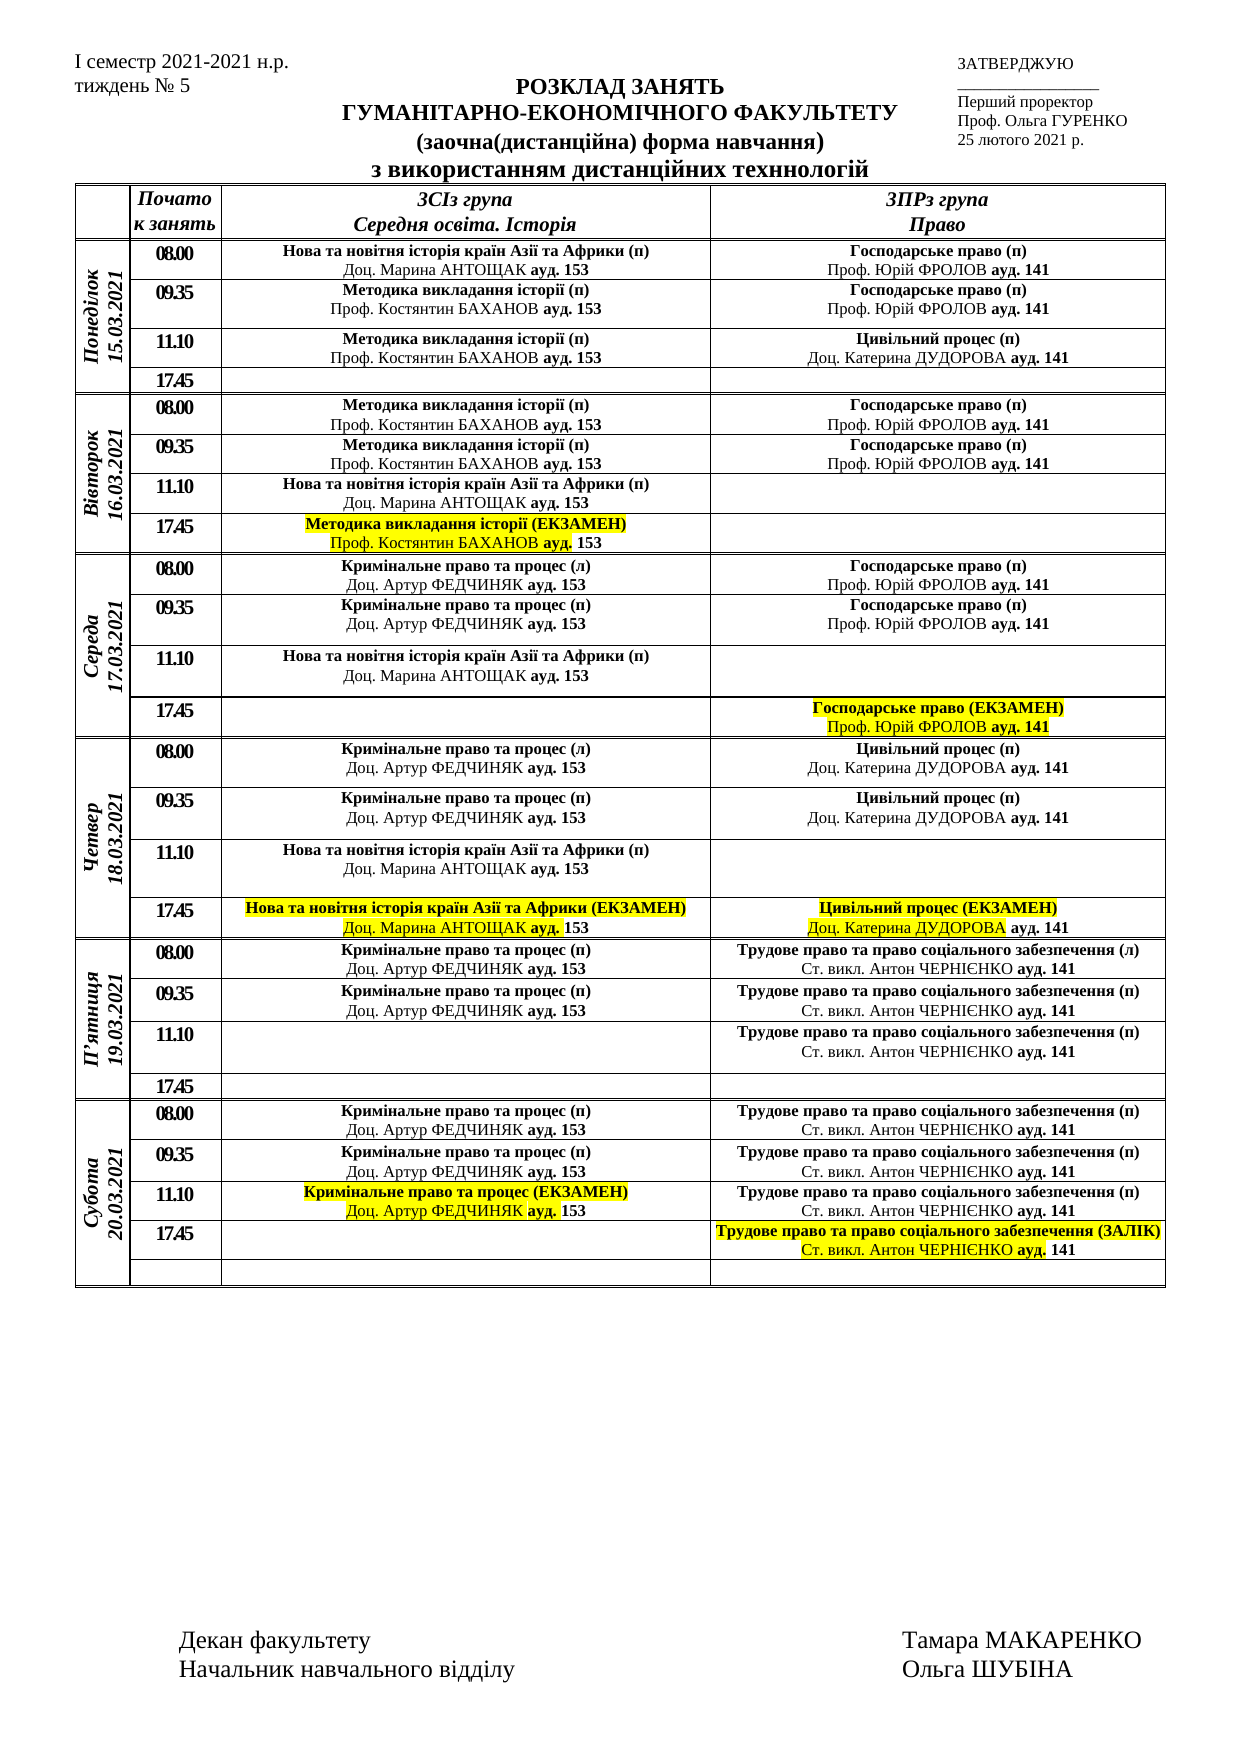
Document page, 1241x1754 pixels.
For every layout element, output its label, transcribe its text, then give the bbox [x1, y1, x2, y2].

table_cell Трудове право та право соціального забезпечення (п) Ст. викл. Антон ЧЕРНІЄНКО ауд. 141 [711, 979, 1165, 1021]
table_cell Кримінальне право та процес (п) Доц. Артур ФЕДЧИНЯК ауд. 153 [222, 979, 710, 1021]
table_cell Господарське право (п) Проф. Юрій ФРОЛОВ ауд. 141 [711, 395, 1165, 433]
table_cell Кримінальне право та процес (ЕКЗАМЕН) Доц. Артур ФЕДЧИНЯК ауд. 153 [561, 1182, 710, 1220]
table_cell Методика викладання історії (п) Проф. Костянтин БАХАНОВ ауд. 153 [222, 435, 710, 473]
table_cell Субота 20.03.2021 [76, 1101, 129, 1284]
table_cell 17.45 [131, 1221, 221, 1259]
table_cell Цивільний процес (п) Доц. Катерина ДУДОРОВА ауд. 141 [711, 788, 1165, 838]
table_cell Господарське право (п) Проф. Юрій ФРОЛОВ ауд. 141 [711, 595, 1165, 645]
table_cell Господарське право (п) Проф. Юрій ФРОЛОВ ауд. 141 [711, 435, 1165, 473]
table_cell Трудове право та право соціального забезпечення (п) Ст. викл. Антон ЧЕРНІЄНКО ауд. 141 [711, 1022, 1165, 1073]
table_cell 11.10 [131, 1022, 221, 1073]
table_cell Нова та новітня історія країн Азії та Африки (п) Доц. Марина АНТОЩАК ауд. 153 [222, 241, 710, 279]
table_cell 08.00 [131, 555, 221, 594]
table_cell 09.35 [131, 1140, 221, 1181]
table_cell [222, 1260, 710, 1284]
table_cell Трудове право та право соціального забезпечення (п) Ст. викл. Антон ЧЕРНІЄНКО ауд. 141 [711, 1140, 1165, 1181]
table_cell 11.10 [131, 1182, 221, 1220]
table_cell [711, 1260, 1165, 1284]
table_cell [131, 1260, 221, 1284]
table_cell Господарське право (п) Проф. Юрій ФРОЛОВ ауд. 141 [711, 241, 1165, 279]
table_cell Кримінальне право та процес (п) Доц. Артур ФЕДЧИНЯК ауд. 153 [222, 595, 710, 645]
table_cell Понеділок 15.03.2021 [76, 241, 129, 392]
table_cell Трудове право та право соціального забезпечення (п) Ст. викл. Антон ЧЕРНІЄНКО ауд. 141 [711, 1101, 1165, 1139]
table_cell [711, 368, 1165, 392]
table_cell Нова та новітня історія країн Азії та Африки (п) Доц. Марина АНТОЩАК ауд. 153 [222, 474, 710, 513]
table_cell Кримінальне право та процес (п) Доц. Артур ФЕДЧИНЯК ауд. 153 [222, 788, 710, 838]
table_cell 08.00 [131, 940, 221, 978]
table_cell [222, 1221, 710, 1259]
table_cell П’ятниця 19.03.2021 [76, 940, 129, 1098]
table_cell Четвер 18.03.2021 [76, 739, 129, 937]
table_cell 08.00 [131, 1101, 221, 1139]
table_cell Цивільний процес (п) Доц. Катерина ДУДОРОВА ауд. 141 [711, 739, 1165, 787]
table_cell 09.35 [131, 788, 221, 838]
table_cell Трудове право та право соціального забезпечення (п) Ст. викл. Антон ЧЕРНІЄНКО ауд. 141 [711, 1182, 1165, 1220]
table_cell 09.35 [131, 595, 221, 645]
table_cell [222, 698, 710, 736]
table_header Початок занять [131, 186, 221, 237]
table_cell Кримінальне право та процес (п) Доц. Артур ФЕДЧИНЯК ауд. 153 [222, 1140, 710, 1181]
table_header 3СІз група Середня освіта. Історія [222, 186, 710, 237]
table_cell Кримінальне право та процес (л) Доц. Артур ФЕДЧИНЯК ауд. 153 [222, 555, 710, 594]
table_cell Господарське право (ЕКЗАМЕН) Проф. Юрій ФРОЛОВ ауд. 141 [711, 698, 827, 736]
table_cell Середа 17.03.2021 [76, 555, 129, 736]
table_cell Господарське право (п) Проф. Юрій ФРОЛОВ ауд. 141 [711, 280, 1165, 327]
table_cell 11.10 [131, 840, 221, 897]
table_cell [711, 474, 1165, 513]
table_cell 17.45 [131, 1074, 221, 1098]
table_cell Методика викладання історії (п) Проф. Костянтин БАХАНОВ ауд. 153 [222, 395, 710, 433]
table_cell Цивільний процес (п) Доц. Катерина ДУДОРОВА ауд. 141 [711, 329, 1165, 367]
table_cell Нова та новітня історія країн Азії та Африки (п) Доц. Марина АНТОЩАК ауд. 153 [222, 840, 710, 897]
table_cell 09.35 [131, 435, 221, 473]
table_cell Кримінальне право та процес (ЕКЗАМЕН) Доц. Артур ФЕДЧИНЯК ауд. 153 [222, 1182, 346, 1220]
table_cell [711, 514, 1165, 552]
table_cell 08.00 [131, 739, 221, 787]
table_cell 08.00 [131, 395, 221, 433]
table_cell 11.10 [131, 474, 221, 513]
table_cell [222, 1074, 710, 1098]
table_cell [711, 646, 1165, 696]
table_cell 17.45 [131, 368, 221, 392]
table_cell 09.35 [131, 979, 221, 1021]
table_cell Господарське право (ЕКЗАМЕН) Проф. Юрій ФРОЛОВ ауд. 141 [1049, 698, 1165, 736]
table_cell [711, 840, 1165, 897]
table_cell [222, 1022, 710, 1073]
table_cell Методика викладання історії (п) Проф. Костянтин БАХАНОВ ауд. 153 [222, 280, 710, 327]
table_cell Трудове право та право соціального забезпечення (л) Ст. викл. Антон ЧЕРНІЄНКО ауд. 141 [711, 940, 1165, 978]
table_cell Кримінальне право та процес (п) Доц. Артур ФЕДЧИНЯК ауд. 153 [222, 1101, 710, 1139]
table_cell 17.45 [131, 514, 221, 552]
table_cell 11.10 [131, 646, 221, 696]
table_cell Цивільний процес (ЕКЗАМЕН) Доц. Катерина ДУДОРОВА ауд. 141 [711, 898, 1165, 937]
table_cell 08.00 [131, 241, 221, 279]
table_cell Нова та новітня історія країн Азії та Африки (ЕКЗАМЕН) Доц. Марина АНТОЩАК ауд. 153 [222, 898, 710, 937]
table_cell Кримінальне право та процес (п) Доц. Артур ФЕДЧИНЯК ауд. 153 [222, 940, 710, 978]
table_cell [222, 368, 710, 392]
table_cell Кримінальне право та процес (л) Доц. Артур ФЕДЧИНЯК ауд. 153 [222, 739, 710, 787]
table_cell Нова та новітня історія країн Азії та Африки (п) Доц. Марина АНТОЩАК ауд. 153 [222, 646, 710, 696]
table_cell Господарське право (п) Проф. Юрій ФРОЛОВ ауд. 141 [711, 555, 1165, 594]
table_cell 11.10 [131, 329, 221, 367]
table_cell Вівторок 16.03.2021 [76, 395, 129, 552]
table_header 3ПРз група Право [711, 186, 1165, 237]
table_cell 17.45 [131, 698, 221, 736]
table_cell 17.45 [131, 898, 221, 937]
table_cell [711, 1074, 1165, 1098]
table_header [76, 186, 129, 237]
table_cell Методика викладання історії (п) Проф. Костянтин БАХАНОВ ауд. 153 [222, 329, 710, 367]
table_cell 09.35 [131, 280, 221, 327]
table_cell Методика викладання історії (ЕКЗАМЕН) Проф. Костянтин БАХАНОВ ауд. 153 [572, 514, 710, 552]
